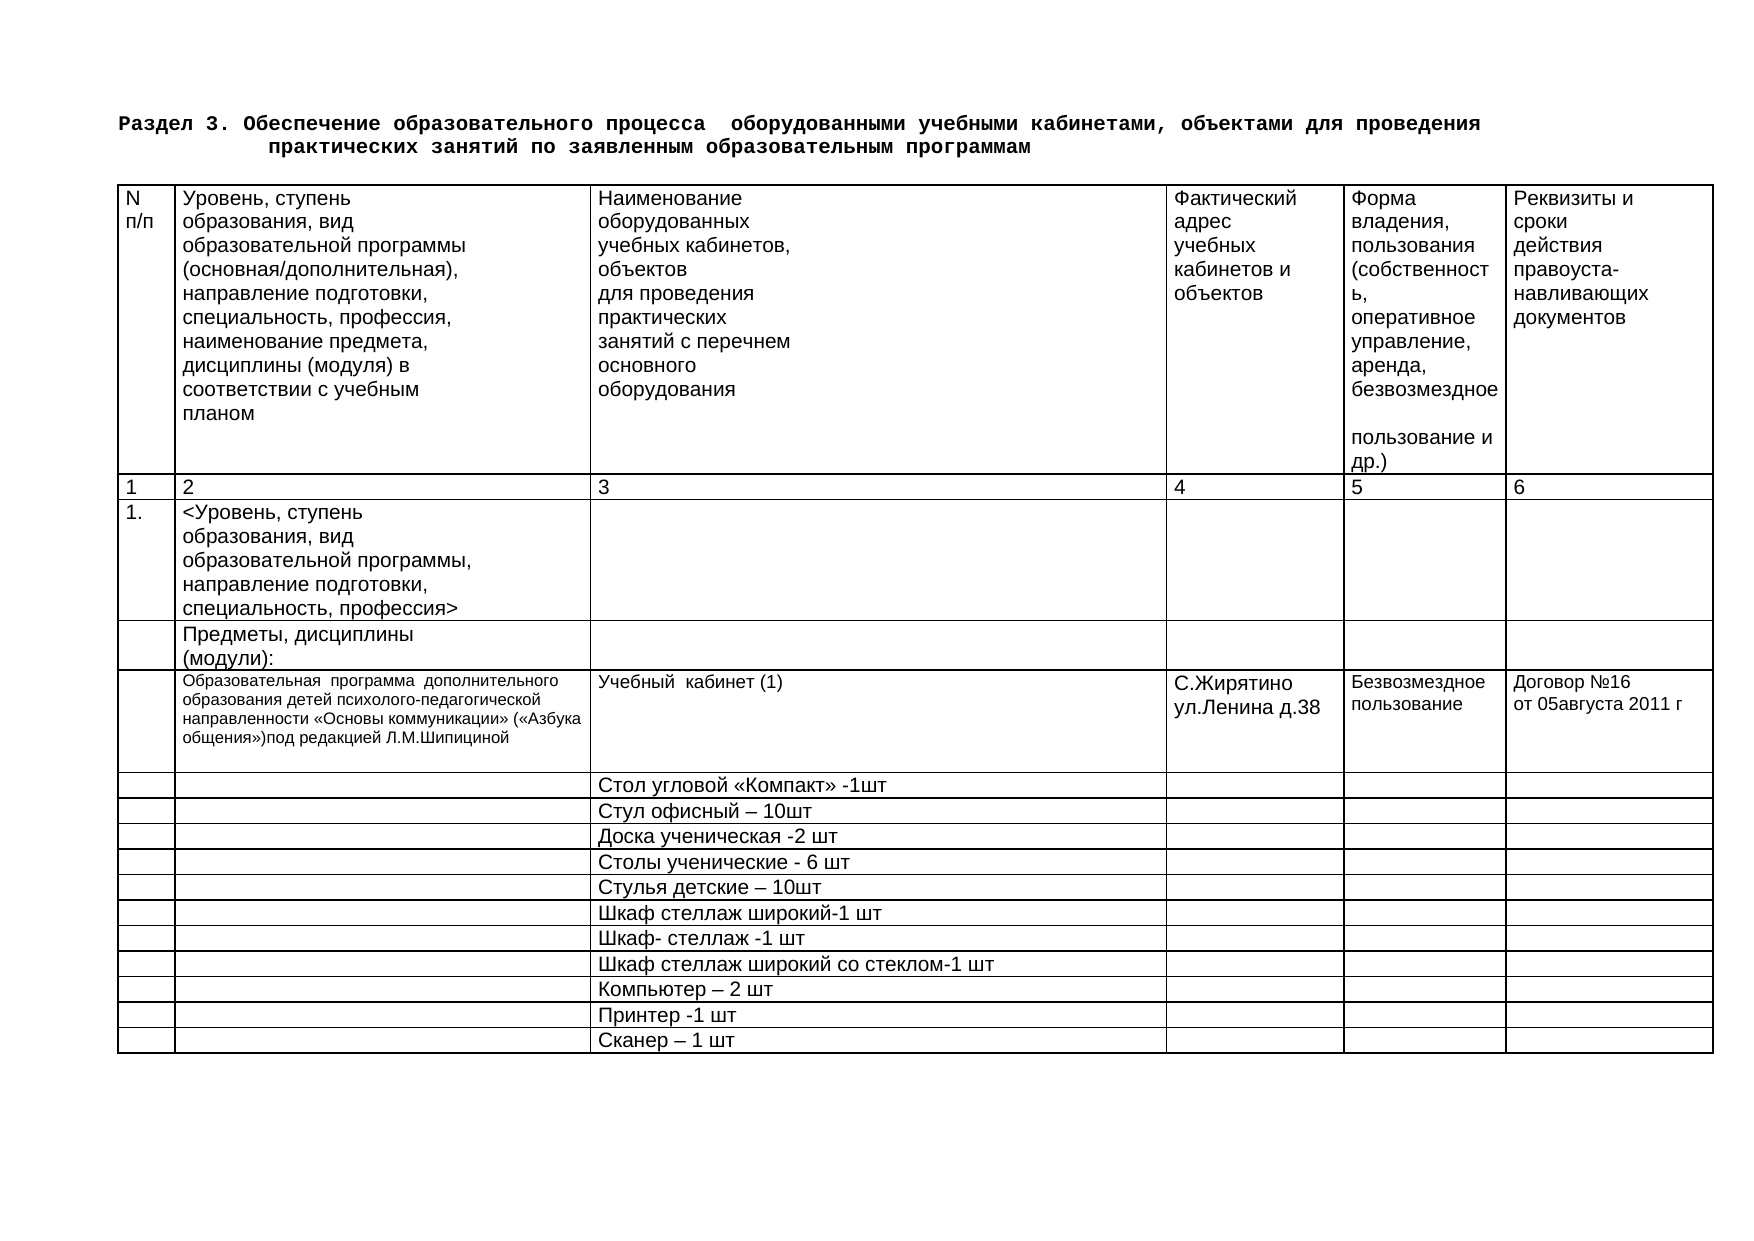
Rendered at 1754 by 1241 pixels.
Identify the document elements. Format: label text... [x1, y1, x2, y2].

table_cell [176, 824, 590, 848]
table_cell <Уровень, ступень образования, вид образовательной программы, направление подготовки, специальность, профессия> [176, 500, 590, 620]
table_cell [176, 901, 590, 924]
table_cell [1167, 926, 1343, 950]
table_cell [1345, 799, 1505, 822]
table_cell [1507, 977, 1712, 1001]
table_cell [176, 850, 590, 873]
table_cell [1507, 1028, 1712, 1052]
table_cell [119, 824, 174, 848]
table_cell [119, 1028, 174, 1052]
table_cell 1. [119, 500, 174, 620]
table_cell Предметы, дисциплины (модули): [176, 621, 590, 669]
table_cell 4 [1167, 475, 1343, 498]
table_cell [1345, 500, 1505, 620]
table_cell 2 [176, 475, 590, 498]
table_header Фактический адрес учебных кабинетов и объектов [1167, 186, 1343, 473]
table_cell Стулья детские – 10шт [591, 875, 1166, 899]
table_cell [1507, 1003, 1712, 1027]
table_cell Шкаф- стеллаж -1 шт [591, 926, 1166, 950]
table_cell [1167, 1028, 1343, 1052]
table_cell [591, 500, 1166, 620]
table_cell [1167, 799, 1343, 822]
table_cell [1345, 1028, 1505, 1052]
table_cell Шкаф стеллаж широкий со стеклом-1 шт [591, 952, 1166, 976]
table_cell [176, 926, 590, 950]
text Раздел 3. Обеспечение образовательного процесса оборудованными учебными кабинетами, объектами для проведения [118, 113, 1636, 136]
table_cell [1167, 824, 1343, 848]
table_cell [119, 926, 174, 950]
table_cell [1345, 850, 1505, 873]
table_cell [1507, 926, 1712, 950]
table_cell 1 [119, 475, 174, 498]
table_cell Образовательная программа дополнительного образования детей психолого-педагогической направленности «Основы коммуникации» («Азбука общения»)под редакцией Л.М.Шипициной [176, 671, 590, 771]
table_cell Учебный кабинет (1) [591, 671, 1166, 771]
table_cell [176, 799, 590, 822]
table_cell [1167, 500, 1343, 620]
table_cell [119, 621, 174, 669]
table_cell Принтер -1 шт [591, 1003, 1166, 1027]
table_cell [1507, 799, 1712, 822]
table_cell Доска ученическая -2 шт [591, 824, 1166, 848]
table_cell [1507, 621, 1712, 669]
table_cell [119, 1003, 174, 1027]
table_cell 3 [591, 475, 1166, 498]
table_cell [1345, 621, 1505, 669]
table_cell [176, 977, 590, 1001]
table_header Форма владения, пользования (собственность, оперативное управление, аренда, безвозмездное пользование и др.) [1345, 186, 1505, 473]
table_header Реквизиты и сроки действия правоуста- навливающих документов [1507, 186, 1712, 473]
table_header Уровень, ступень образования, вид образовательной программы (основная/дополнительная), направление подготовки, специальность, профессия, наименование предмета, дисциплины (модуля) в соответствии с учебным планом [176, 186, 590, 473]
table_cell [1507, 901, 1712, 924]
table_cell [1507, 850, 1712, 873]
table_cell [1167, 621, 1343, 669]
table_cell [1345, 901, 1505, 924]
table_cell [119, 671, 174, 771]
table_cell [1507, 824, 1712, 848]
table_cell [119, 952, 174, 976]
table_cell [1167, 875, 1343, 899]
table_cell [176, 773, 590, 797]
table_cell [1507, 952, 1712, 976]
table_cell Безвозмездное пользование [1345, 671, 1505, 771]
table_cell [119, 875, 174, 899]
table_cell [1345, 1003, 1505, 1027]
table_cell [119, 850, 174, 873]
table_cell [1507, 500, 1712, 620]
text практических занятий по заявленным образовательным программам [118, 136, 1636, 160]
table_cell [176, 1028, 590, 1052]
table_cell [1507, 875, 1712, 899]
table_cell [176, 952, 590, 976]
table_cell [1167, 952, 1343, 976]
table_cell 5 [1345, 475, 1505, 498]
table_cell Стул офисный – 10шт [591, 799, 1166, 822]
table_cell С.Жирятино ул.Ленина д.38 [1167, 671, 1343, 771]
table_cell [1167, 977, 1343, 1001]
table_cell Шкаф стеллаж широкий-1 шт [591, 901, 1166, 924]
table_cell [119, 901, 174, 924]
table_cell [1345, 926, 1505, 950]
table_header N п/п [119, 186, 174, 473]
table_cell [176, 875, 590, 899]
table_cell [1345, 773, 1505, 797]
table_cell [119, 799, 174, 822]
table_cell [1345, 875, 1505, 899]
table_cell [591, 621, 1166, 669]
table_cell Сканер – 1 шт [591, 1028, 1166, 1052]
table_cell [1167, 901, 1343, 924]
table_header Наименование оборудованных учебных кабинетов, объектов для проведения практических занятий с перечнем основного оборудования [591, 186, 1166, 473]
table_cell [1345, 952, 1505, 976]
table_cell [176, 1003, 590, 1027]
table_cell Стол угловой «Компакт» -1шт [591, 773, 1166, 797]
table_cell Столы ученические - 6 шт [591, 850, 1166, 873]
table_cell [1345, 824, 1505, 848]
table_cell [1167, 773, 1343, 797]
table_cell [119, 977, 174, 1001]
table_cell [1167, 850, 1343, 873]
table_cell 6 [1507, 475, 1712, 498]
table_cell [1345, 977, 1505, 1001]
table_cell [1167, 1003, 1343, 1027]
table_cell [119, 773, 174, 797]
table_cell Договор №16 от 05августа 2011 г [1507, 671, 1712, 771]
table_cell Компьютер – 2 шт [591, 977, 1166, 1001]
table_cell [1507, 773, 1712, 797]
